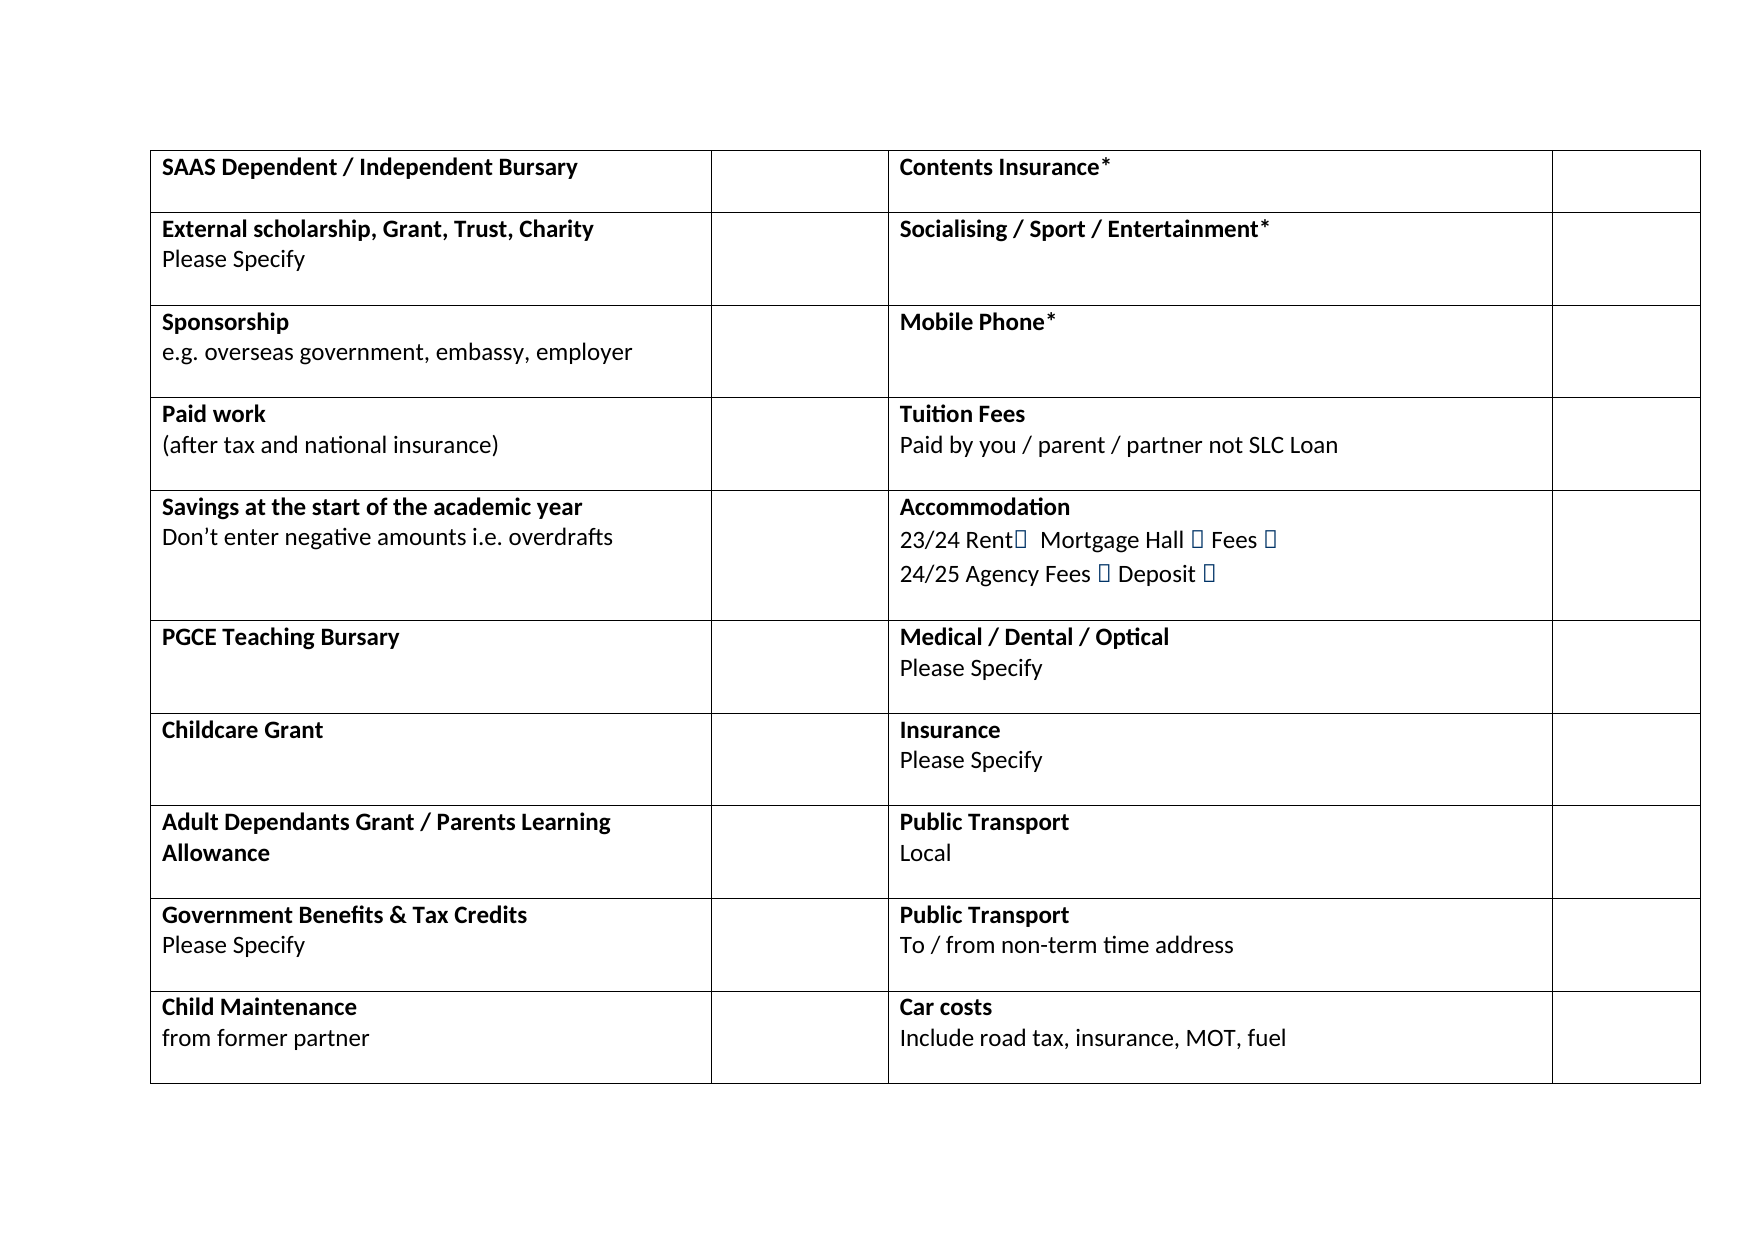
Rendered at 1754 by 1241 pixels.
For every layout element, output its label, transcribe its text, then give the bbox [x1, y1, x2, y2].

table_cell PGCE Teaching Bursary [151, 621, 711, 713]
table_cell Socialising / Sport / Entertainment* [889, 213, 1552, 305]
table_cell [1553, 899, 1700, 991]
table_cell [1553, 306, 1700, 397]
table_cell [712, 899, 888, 991]
table_cell [712, 151, 888, 212]
table_cell [712, 306, 888, 397]
table_cell Insurance Please Specify [889, 714, 1552, 805]
table_cell [1553, 714, 1700, 805]
table_cell Tuition Fees Paid by you / parent / partner not SLC Loan [889, 398, 1552, 490]
table_cell Government Benefits & Tax Credits Please Specify [151, 899, 711, 991]
table_cell [712, 621, 888, 713]
table_cell [1553, 806, 1700, 898]
table_cell [712, 213, 888, 305]
table_cell [1553, 398, 1700, 490]
table_cell Childcare Grant [151, 714, 711, 805]
table_cell SAAS Dependent / Independent Bursary [151, 151, 711, 212]
table_cell Public Transport Local [889, 806, 1552, 898]
table_cell [1553, 151, 1700, 212]
table_cell Mobile Phone* [889, 306, 1552, 397]
table_cell [712, 806, 888, 898]
table_cell [1553, 621, 1700, 713]
table_cell Child Maintenance from former partner [151, 992, 711, 1083]
table_cell Medical / Dental / Optical Please Specify [889, 621, 1552, 713]
table_cell [1553, 491, 1700, 620]
table_cell Contents Insurance* [889, 151, 1552, 212]
table_cell [712, 714, 888, 805]
table_cell [1553, 992, 1700, 1083]
table_cell Car costs Include road tax, insurance, MOT, fuel [889, 992, 1552, 1083]
table_cell [712, 491, 888, 620]
table_cell Paid work (after tax and national insurance) [151, 398, 711, 490]
table_cell Savings at the start of the academic year Don’t enter negative amounts i.e. overdrafts [151, 491, 711, 620]
table_cell [712, 398, 888, 490]
table_cell [1553, 213, 1700, 305]
table_cell Public Transport To / from non-term time address [889, 899, 1552, 991]
table_cell Adult Dependants Grant / Parents Learning Allowance [151, 806, 711, 898]
table_cell Sponsorship e.g. overseas government, embassy, employer [151, 306, 711, 397]
table_cell External scholarship, Grant, Trust, Charity Please Specify [151, 213, 711, 305]
table_cell Accommodation 23/24 Rent Mortgage Hall  Fees  24/25 Agency Fees  Deposit  [889, 491, 1552, 620]
table_cell [712, 992, 888, 1083]
